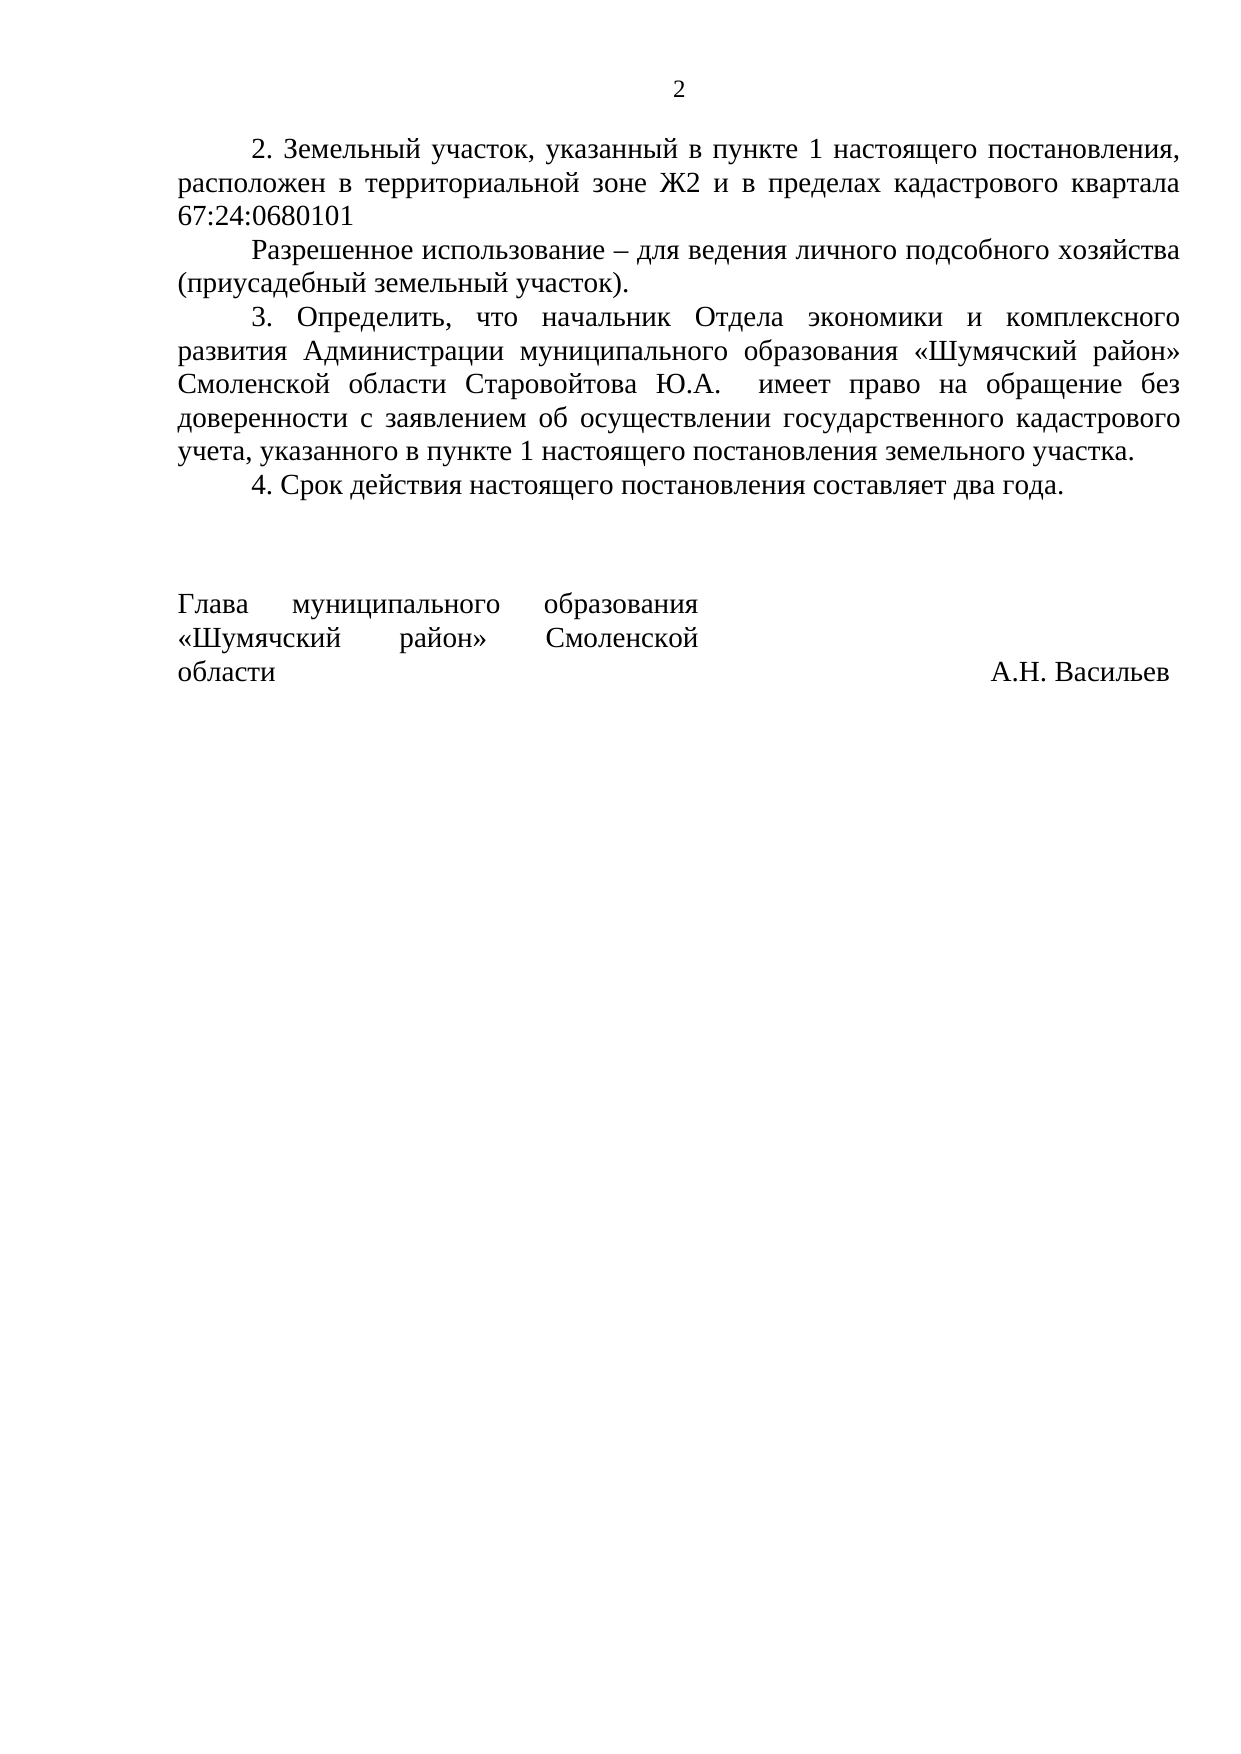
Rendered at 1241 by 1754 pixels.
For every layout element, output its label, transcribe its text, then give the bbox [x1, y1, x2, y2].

text 4. Срок действия настоящего постановления составляет два года. [177, 467, 1181, 500]
table_header Глава муниципального образования «Шумячский район» Смоленской области [177, 587, 710, 687]
table_header А.Н. Васильев [710, 587, 1181, 687]
text 2. Земельный участок, указанный в пункте 1 настоящего постановления, расположен в территориальной зоне Ж2 и в пределах кадастрового квартала 67:24:0680101 [177, 131, 1181, 232]
text 3. Определить, что начальник Отдела экономики и комплексного развития Администрации муниципального образования «Шумячский район» Смоленской области Старовойтова Ю.А. имеет право на обращение без доверенности с заявлением об осуществлении государственного кадастрового учета, указанного в пункте 1 настоящего постановления земельного участка. [177, 299, 1181, 467]
text Разрешенное использование – для ведения личного подсобного хозяйства (приусадебный земельный участок). [177, 232, 1181, 299]
